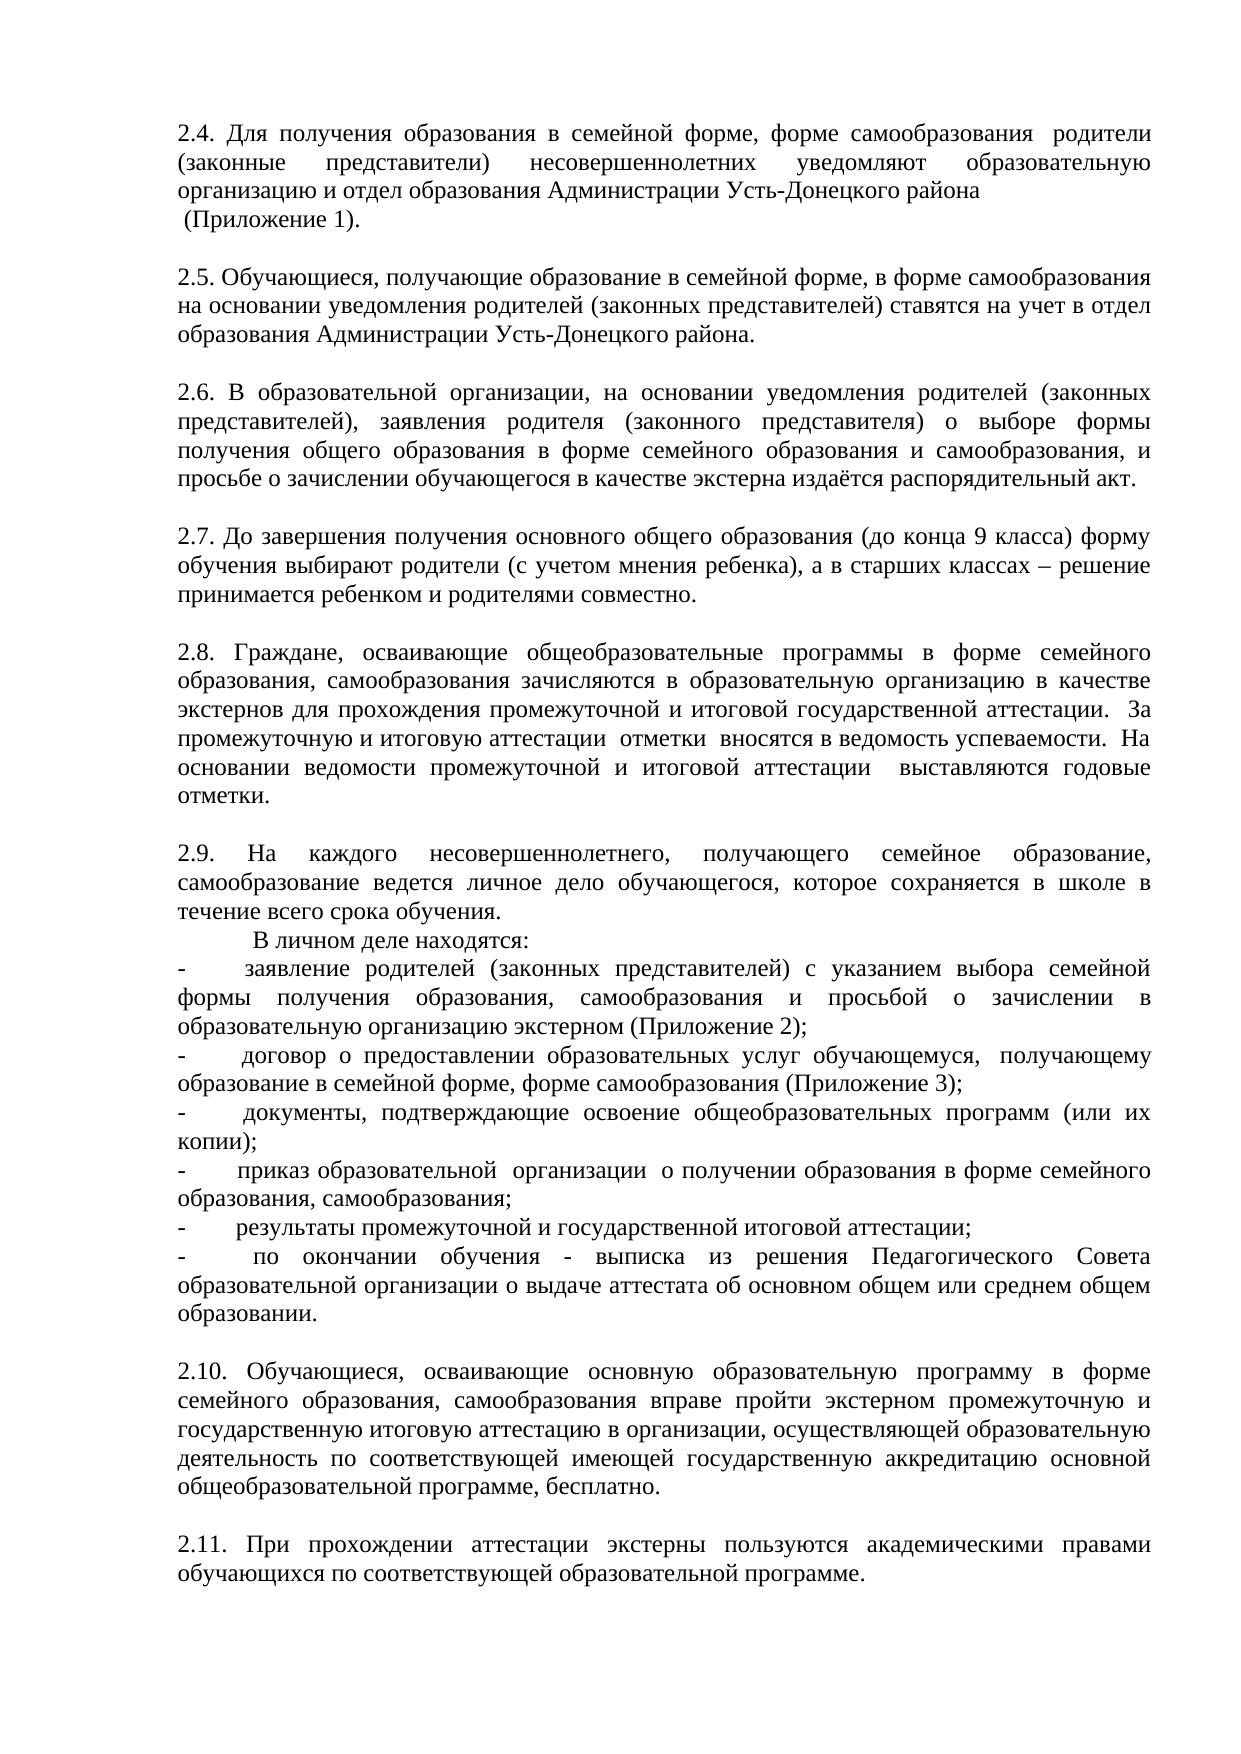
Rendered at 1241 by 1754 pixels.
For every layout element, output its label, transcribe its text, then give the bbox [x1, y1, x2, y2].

text 2.9. На каждого несовершеннолетнего, получающего семейное образование, самообразование ведется личное дело обучающегося, которое сохраняется в школе в течение всего срока обучения. [177, 838, 1152, 925]
text 2.6. В образовательной организации, на основании уведомления родителей (законных представителей), заявления родителя (законного представителя) о выборе формы получения общего образования в форме семейного образования и самообразования, и просьбе о зачислении обучающегося в качестве экстерна издаётся распорядительный акт. [177, 377, 1152, 492]
text В личном деле находятся: [177, 925, 1152, 953]
text - договор о предоставлении образовательных услуг обучающемуся, получающему образование в семейной форме, форме самообразования (Приложение 3); [177, 1040, 1152, 1097]
text - приказ образовательной организации о получении образования в форме семейного образования, самообразования; [177, 1155, 1152, 1212]
text - по окончании обучения - выписка из решения Педагогического Совета образовательной организации о выдаче аттестата об основном общем или среднем общем образовании. [177, 1241, 1152, 1327]
text - результаты промежуточной и государственной итоговой аттестации; [177, 1212, 1152, 1241]
text 2.8. Граждане, осваивающие общеобразовательные программы в форме семейного образования, самообразования зачисляются в образовательную организацию в качестве экстернов для прохождения промежуточной и итоговой государственной аттестации. За промежуточную и итоговую аттестации отметки вносятся в ведомость успеваемости. На основании ведомости промежуточной и итоговой аттестации выставляются годовые отметки. [177, 637, 1152, 809]
text - документы, подтверждающие освоение общеобразовательных программ (или их копии); [177, 1097, 1152, 1155]
text 2.11. При прохождении аттестации экстерны пользуются академическими правами обучающихся по соответствующей образовательной программе. [177, 1529, 1152, 1587]
text 2.7. До завершения получения основного общего образования (до конца 9 класса) форму обучения выбирают родители (с учетом мнения ребенка), а в старших классах – решение принимается ребенком и родителями совместно. [177, 521, 1152, 608]
text - заявление родителей (законных представителей) с указанием выбора семейной формы получения образования, самообразования и просьбой о зачислении в образовательную организацию экстерном (Приложение 2); [177, 953, 1152, 1040]
text (Приложение 1). [177, 204, 1152, 233]
text 2.10. Обучающиеся, осваивающие основную образовательную программу в форме семейного образования, самообразования вправе пройти экстерном промежуточную и государственную итоговую аттестацию в организации, осуществляющей образовательную деятельность по соответствующей имеющей государственную аккредитацию основной общеобразовательной программе, бесплатно. [177, 1356, 1152, 1500]
text 2.4. Для получения образования в семейной форме, форме самообразования родители (законные представители) несовершеннолетних уведомляют образовательную организацию и отдел образования Администрации Усть-Донецкого района [177, 118, 1152, 204]
text 2.5. Обучающиеся, получающие образование в семейной форме, в форме самообразования на основании уведомления родителей (законных представителей) ставятся на учет в отдел образования Администрации Усть-Донецкого района. [177, 262, 1152, 348]
